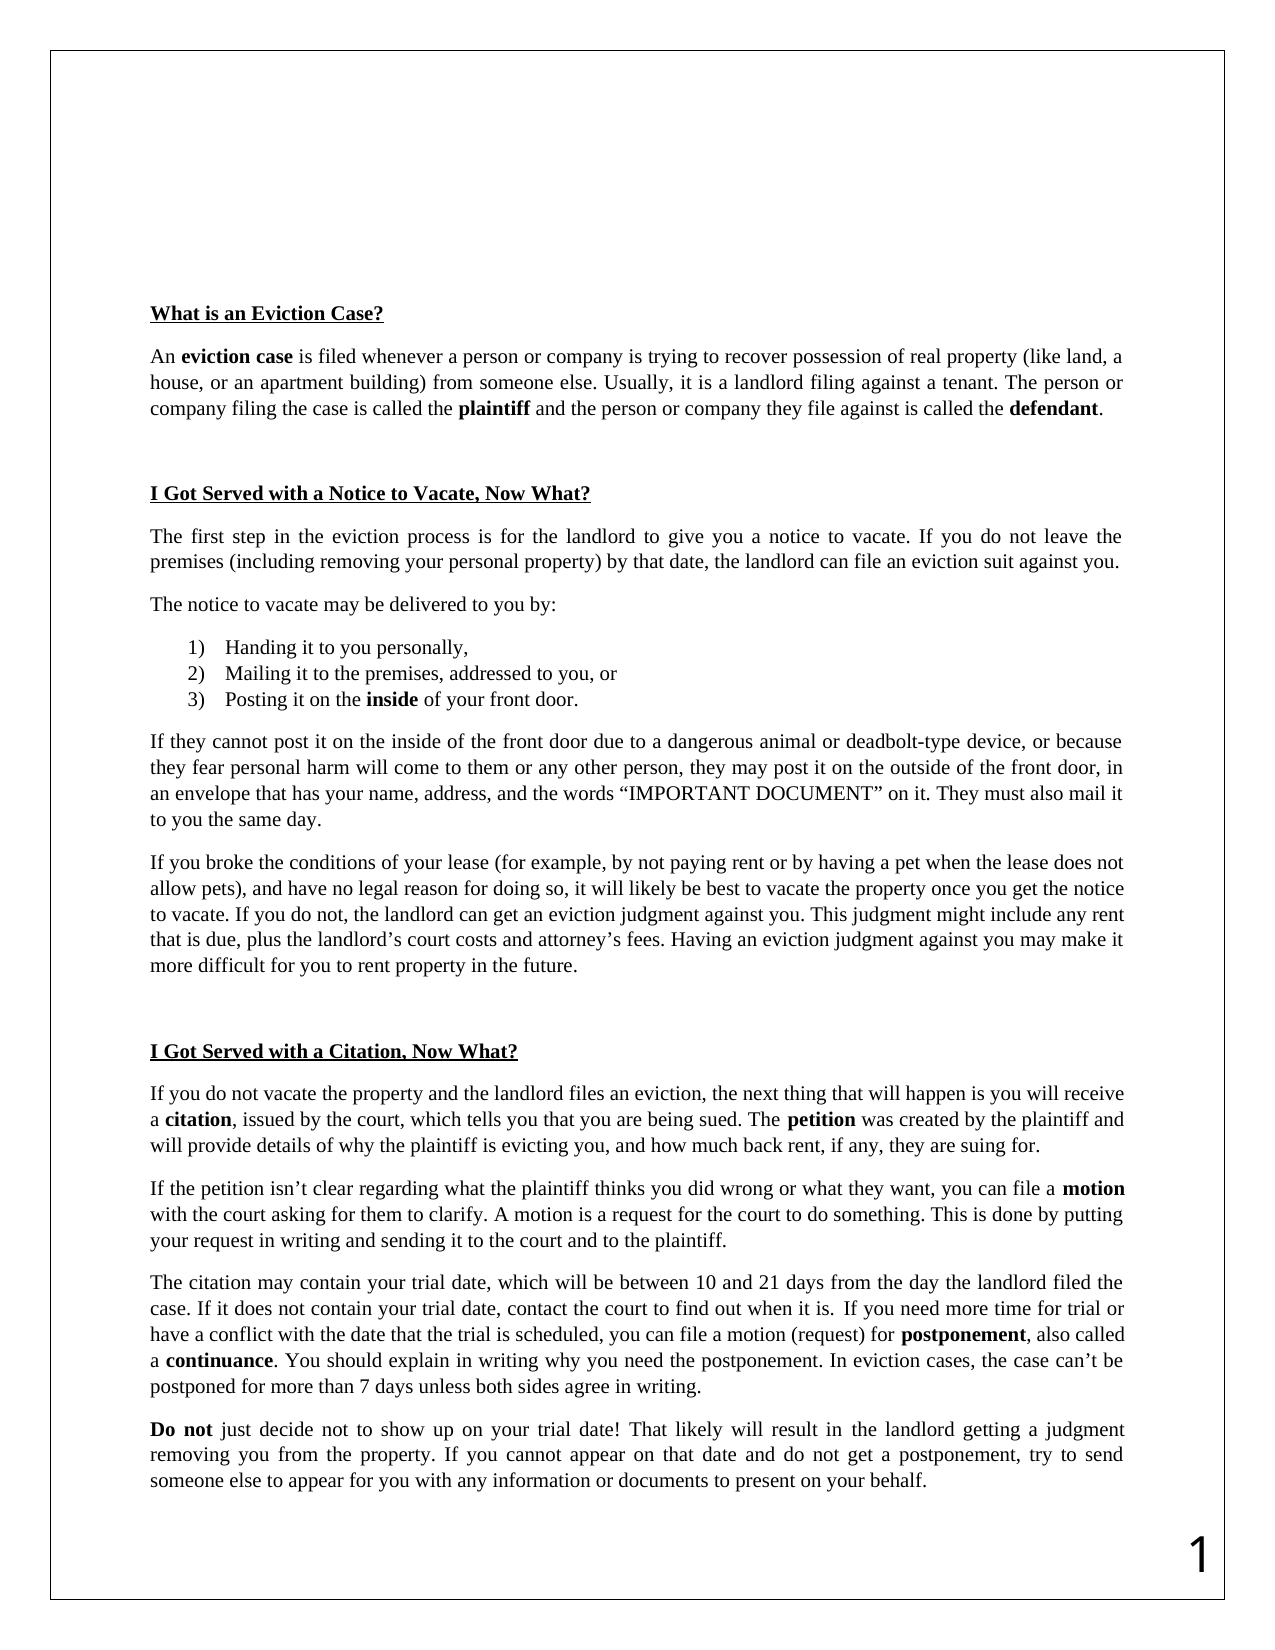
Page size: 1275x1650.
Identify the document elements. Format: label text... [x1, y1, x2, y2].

list Mailing it to the premises, addressed to you, or [187, 661, 1125, 685]
text If you do not vacate the property and the landlord files an eviction, the next thing that will happen is you will receive a citation, issued by the court, which tells you that you are being sued. The petition was created by the plaintiff and will provide details of why the plaintiff is evicting you, and how much back rent, if any, they are suing for. [150, 1081, 1125, 1157]
text I Got Served with a Citation, Now What? [150, 1038, 1125, 1063]
text The notice to vacate may be delivered to you by: [150, 592, 1125, 616]
list Posting it on the inside of your front door. [187, 687, 1125, 711]
text If they cannot post it on the inside of the front door due to a dangerous animal or deadbolt-type device, or because they fear personal harm will come to them or any other person, they may post it on the outside of the front door, in an envelope that has your name, address, and the words “IMPORTANT DOCUMENT” on it. They must also mail it to you the same day. [150, 729, 1125, 831]
text If the petition isn’t clear regarding what the plaintiff thinks you did wrong or what they want, you can file a motion with the court asking for them to clarify. A motion is a request for the court to do something. This is done by putting your request in writing and sending it to the court and to the plaintiff. [150, 1176, 1125, 1252]
text What is an Eviction Case? [150, 301, 1125, 325]
text I Got Served with a Notice to Vacate, Now What? [150, 481, 1125, 505]
text The first step in the eviction process is for the landlord to give you a notice to vacate. If you do not leave the premises (including removing your personal property) by that date, the landlord can file an eviction suit against you. [150, 523, 1125, 573]
list Handing it to you personally, [187, 635, 1125, 659]
text If you broke the conditions of your lease (for example, by not paying rent or by having a pet when the lease does not allow pets), and have no legal reason for doing so, it will likely be best to vacate the property once you get the notice to vacate. If you do not, the landlord can get an eviction judgment against you. This judgment might include any rent that is due, plus the landlord’s court costs and attorney’s fees. Having an eviction judgment against you may make it more difficult for you to rent property in the future. [150, 849, 1125, 977]
text An eviction case is filed whenever a person or company is trying to recover possession of real property (like land, a house, or an apartment building) from someone else. Usually, it is a landlord filing against a tenant. The person or company filing the case is called the plaintiff and the person or company they file against is called the defendant. [150, 344, 1125, 420]
text The citation may contain your trial date, which will be between 10 and 21 days from the day the landlord filed the case. If it does not contain your trial date, contact the court to find out when it is. If you need more time for trial or have a conflict with the date that the trial is scheduled, you can file a motion (request) for postponement, also called a continuance. You should explain in writing why you need the postponement. In eviction cases, the case can’t be postponed for more than 7 days unless both sides agree in writing. [150, 1270, 1125, 1398]
text Do not just decide not to show up on your trial date! That likely will result in the landlord getting a judgment removing you from the property. If you cannot appear on that date and do not get a postponement, try to send someone else to appear for you with any information or documents to present on your behalf. [150, 1416, 1125, 1492]
